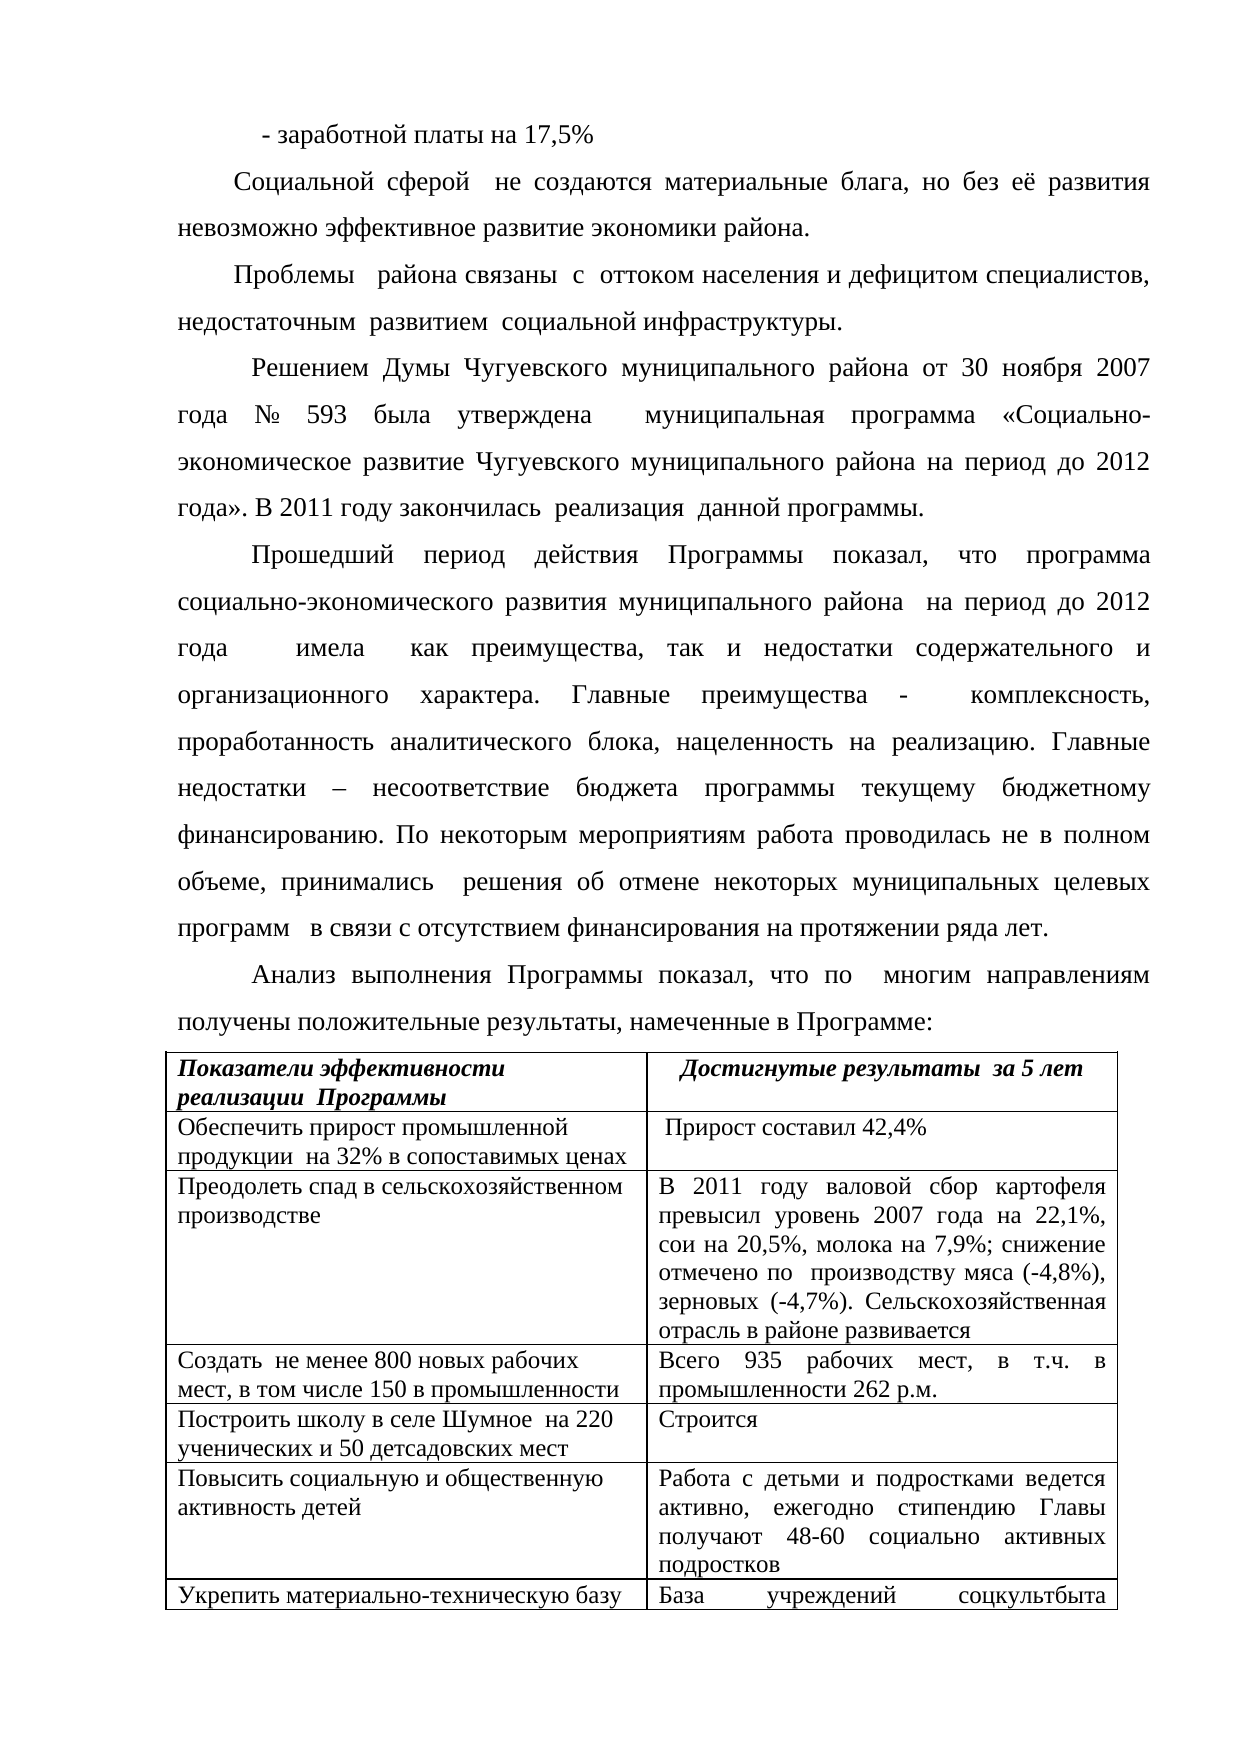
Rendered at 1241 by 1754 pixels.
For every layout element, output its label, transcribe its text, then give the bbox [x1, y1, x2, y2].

text Решением Думы Чугуевского муниципального района от 30 ноября 2007 года № 593 была утверждена муниципальная программа «Социально-экономическое развитие Чугуевского муниципального района на период до 2012 года». В 2011 году закончилась реализация данной программы. [177, 351, 1152, 523]
table_cell Построить школу в селе Шумное на 220 ученических и 50 детсадовских мест [167, 1404, 646, 1462]
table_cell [167, 1580, 646, 1609]
table_cell Строится [648, 1404, 1117, 1462]
text Прошедший период действия Программы показал, что программа социально-экономического развития муниципального района на период до 2012 года имела как преимущества, так и недостатки содержательного и организационного характера. Главные преимущества - комплексность, проработанность аналитического блока, нацеленность на реализацию. Главные недостатки – несоответствие бюджета программы текущему бюджетному финансированию. По некоторым мероприятиям работа проводилась не в полном объеме, принимались решения об отмене некоторых муниципальных целевых программ в связи с отсутствием финансирования на протяжении ряда лет. [177, 538, 1152, 943]
table_cell Создать не менее 800 новых рабочих мест, в том числе 150 в промышленности [167, 1345, 646, 1403]
table_cell В 2011 году валовой сбор картофеля превысил уровень 2007 года на 22,1%, сои на 20,5%, молока на 7,9%; снижение отмечено по производству мяса (-4,8%), зерновых (-4,7%). Сельскохозяйственная отрасль в районе развивается [648, 1171, 1117, 1344]
table_cell Преодолеть спад в сельскохозяйственном производстве [167, 1171, 646, 1344]
table_cell Обеспечить прирост промышленной продукции на 32% в сопоставимых ценах [167, 1112, 646, 1169]
table_cell Всего 935 рабочих мест, в т.ч. в промышленности 262 р.м. [648, 1345, 1117, 1403]
table_cell Работа с детьми и подростками ведется активно, ежегодно стипендию Главы получают 48-60 социально активных подростков [648, 1463, 1117, 1578]
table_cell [648, 1580, 1117, 1609]
table_header Показатели эффективности реализации Программы [167, 1053, 646, 1111]
table_header Достигнутые результаты за 5 лет [648, 1053, 1117, 1111]
table_cell Прирост составил 42,4% [648, 1112, 1117, 1169]
text - заработной платы на 17,5% [140, 118, 1152, 149]
table_cell Повысить социальную и общественную активность детей [167, 1463, 646, 1578]
text Анализ выполнения Программы показал, что по многим направлениям получены положительные результаты, намеченные в Программе: [177, 958, 1152, 1036]
text Социальной сферой не создаются материальные блага, но без её развития невозможно эффективное развитие экономики района. [177, 165, 1152, 243]
text Проблемы района связаны с оттоком населения и дефицитом специалистов, недостаточным развитием социальной инфраструктуры. [177, 258, 1152, 336]
